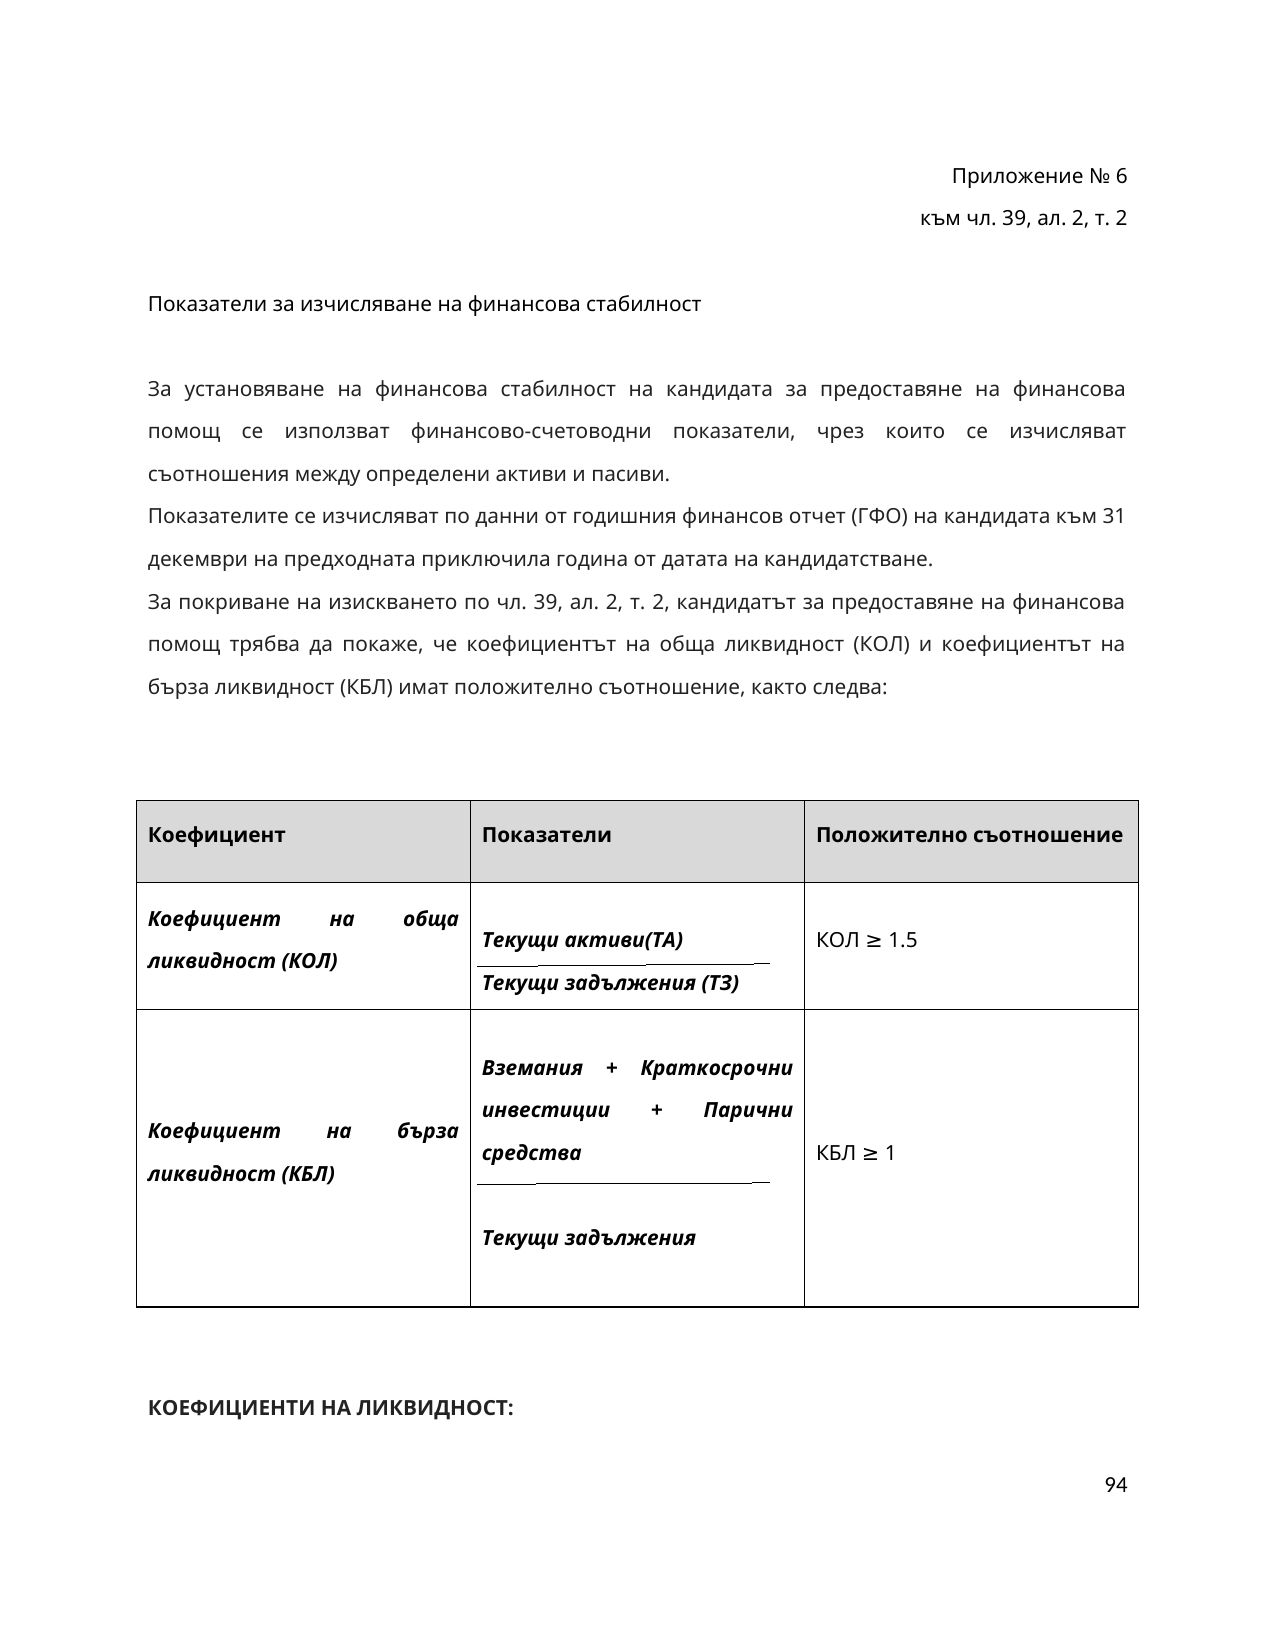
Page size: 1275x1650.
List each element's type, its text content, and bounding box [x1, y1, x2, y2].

text Показатели за изчисляване на финансова стабилност [148, 289, 1127, 317]
table_cell КОЛ ≥ 1.5 [805, 883, 1138, 1009]
table_cell Текущи активи(ТА) Текущи задължения (ТЗ) [471, 883, 804, 1009]
text Показателите се изчисляват по данни от годишния финансов отчет (ГФО) на кандидата към 31 декември на предходната приключила година от датата на кандидатстване. [148, 502, 1127, 573]
text Приложение № 6 [148, 161, 1127, 189]
table_header Положително съотношение [805, 801, 1138, 882]
table_header Показатели [471, 801, 804, 882]
table_cell Коефициент на бърза ликвидност (КБЛ) [137, 1010, 470, 1306]
table_cell КБЛ ≥ 1 [805, 1010, 1138, 1306]
table_cell Коефициент на обща ликвидност (КОЛ) [137, 883, 470, 1009]
text КОЕФИЦИЕНТИ НА ЛИКВИДНОСТ: [148, 1393, 1127, 1421]
text За покриване на изискването по чл. 39, ал. 2, т. 2, кандидатът за предоставяне на финансова помощ трябва да покаже, че коефициентът на обща ликвидност (КОЛ) и коефициентът на бърза ликвидност (КБЛ) имат положително съотношение, както следва: [148, 587, 1127, 701]
text За установяване на финансова стабилност на кандидата за предоставяне на финансова помощ се използват финансово-счетоводни показатели, чрез които се изчисляват съотношения между определени активи и пасиви. [148, 374, 1127, 487]
table_header Коефициент [137, 801, 470, 882]
table_cell Вземания + Краткосрочни инвестиции + Парични средства Текущи задължения [471, 1010, 804, 1306]
text към чл. 39, ал. 2, т. 2 [148, 203, 1127, 232]
